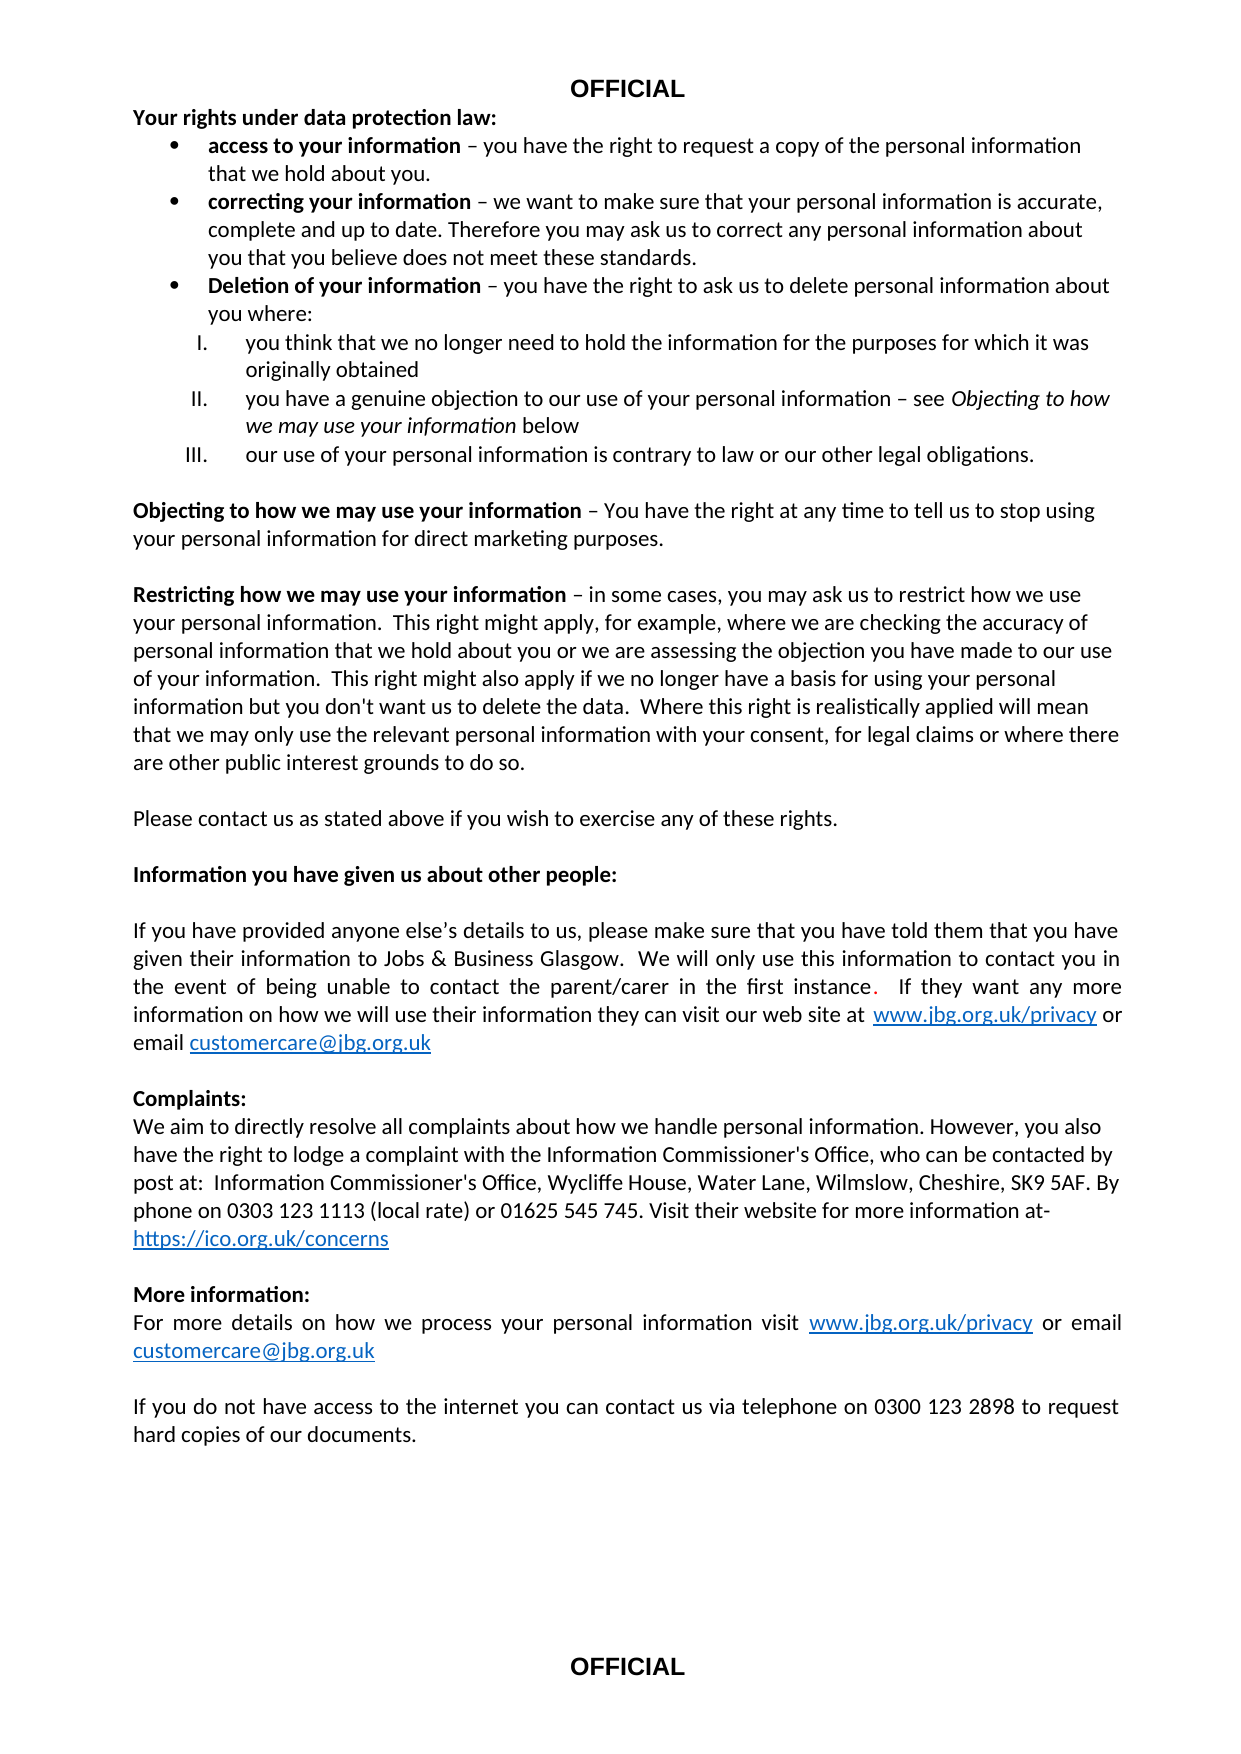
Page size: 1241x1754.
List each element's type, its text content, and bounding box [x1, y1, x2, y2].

text Please contact us as stated above if you wish to exercise any of these rights. [133, 804, 1122, 832]
list Deletion of your information – you have the right to ask us to delete personal information about you where: [170, 272, 1122, 328]
list correcting your information – we want to make sure that your personal information is accurate, complete and up to date. Therefore you may ask us to correct any personal information about you that you believe does not meet these standards. [170, 187, 1122, 272]
list you have a genuine objection to our use of your personal information – see Objecting to how we may use your information below [208, 384, 1122, 440]
list access to your information – you have the right to request a copy of the personal information that we hold about you. [170, 131, 1122, 187]
text Your rights under data protection law: [133, 103, 1122, 131]
text Information you have given us about other people: [133, 860, 1122, 888]
text If you have provided anyone else’s details to us, please make sure that you have told them that you have given their information to Jobs & Business Glasgow. We will only use this information to contact you in the event of being unable to contact the parent/carer in the first instance. If they want any more information on how we will use their information they can visit our web site at www.jbg.org.uk/privacy or email customercare@jbg.org.uk [133, 916, 1122, 1056]
text Restricting how we may use your information – in some cases, you may ask us to restrict how we use your personal information. This right might apply, for example, where we are checking the accuracy of personal information that we hold about you or we are assessing the objection you have made to our use of your information. This right might also apply if we no longer have a basis for using your personal information but you don't want us to delete the data. Where this right is realistically applied will mean that we may only use the relevant personal information with your consent, for legal claims or where there are other public interest grounds to do so. [133, 580, 1122, 776]
list you think that we no longer need to hold the information for the purposes for which it was originally obtained [208, 328, 1122, 384]
text More information: [133, 1280, 1122, 1308]
text If you do not have access to the internet you can contact us via telephone on 0300 123 2898 to request hard copies of our documents. [133, 1392, 1122, 1448]
text For more details on how we process your personal information visit www.jbg.org.uk/privacy or email customercare@jbg.org.uk [133, 1308, 1122, 1364]
text We aim to directly resolve all complaints about how we handle personal information. However, you also have the right to lodge a complaint with the Information Commissioner's Office, who can be contacted by post at: Information Commissioner's Office, Wycliffe House, Water Lane, Wilmslow, Cheshire, SK9 5AF. By phone on 0303 123 1113 (local rate) or 01625 545 745. Visit their website for more information at- https://ico.org.uk/concerns [133, 1112, 1122, 1252]
text Objecting to how we may use your information – You have the right at any time to tell us to stop using your personal information for direct marketing purposes. [133, 496, 1122, 552]
text Complaints: [133, 1084, 1122, 1112]
list our use of your personal information is contrary to law or our other legal obligations. [208, 440, 1122, 468]
